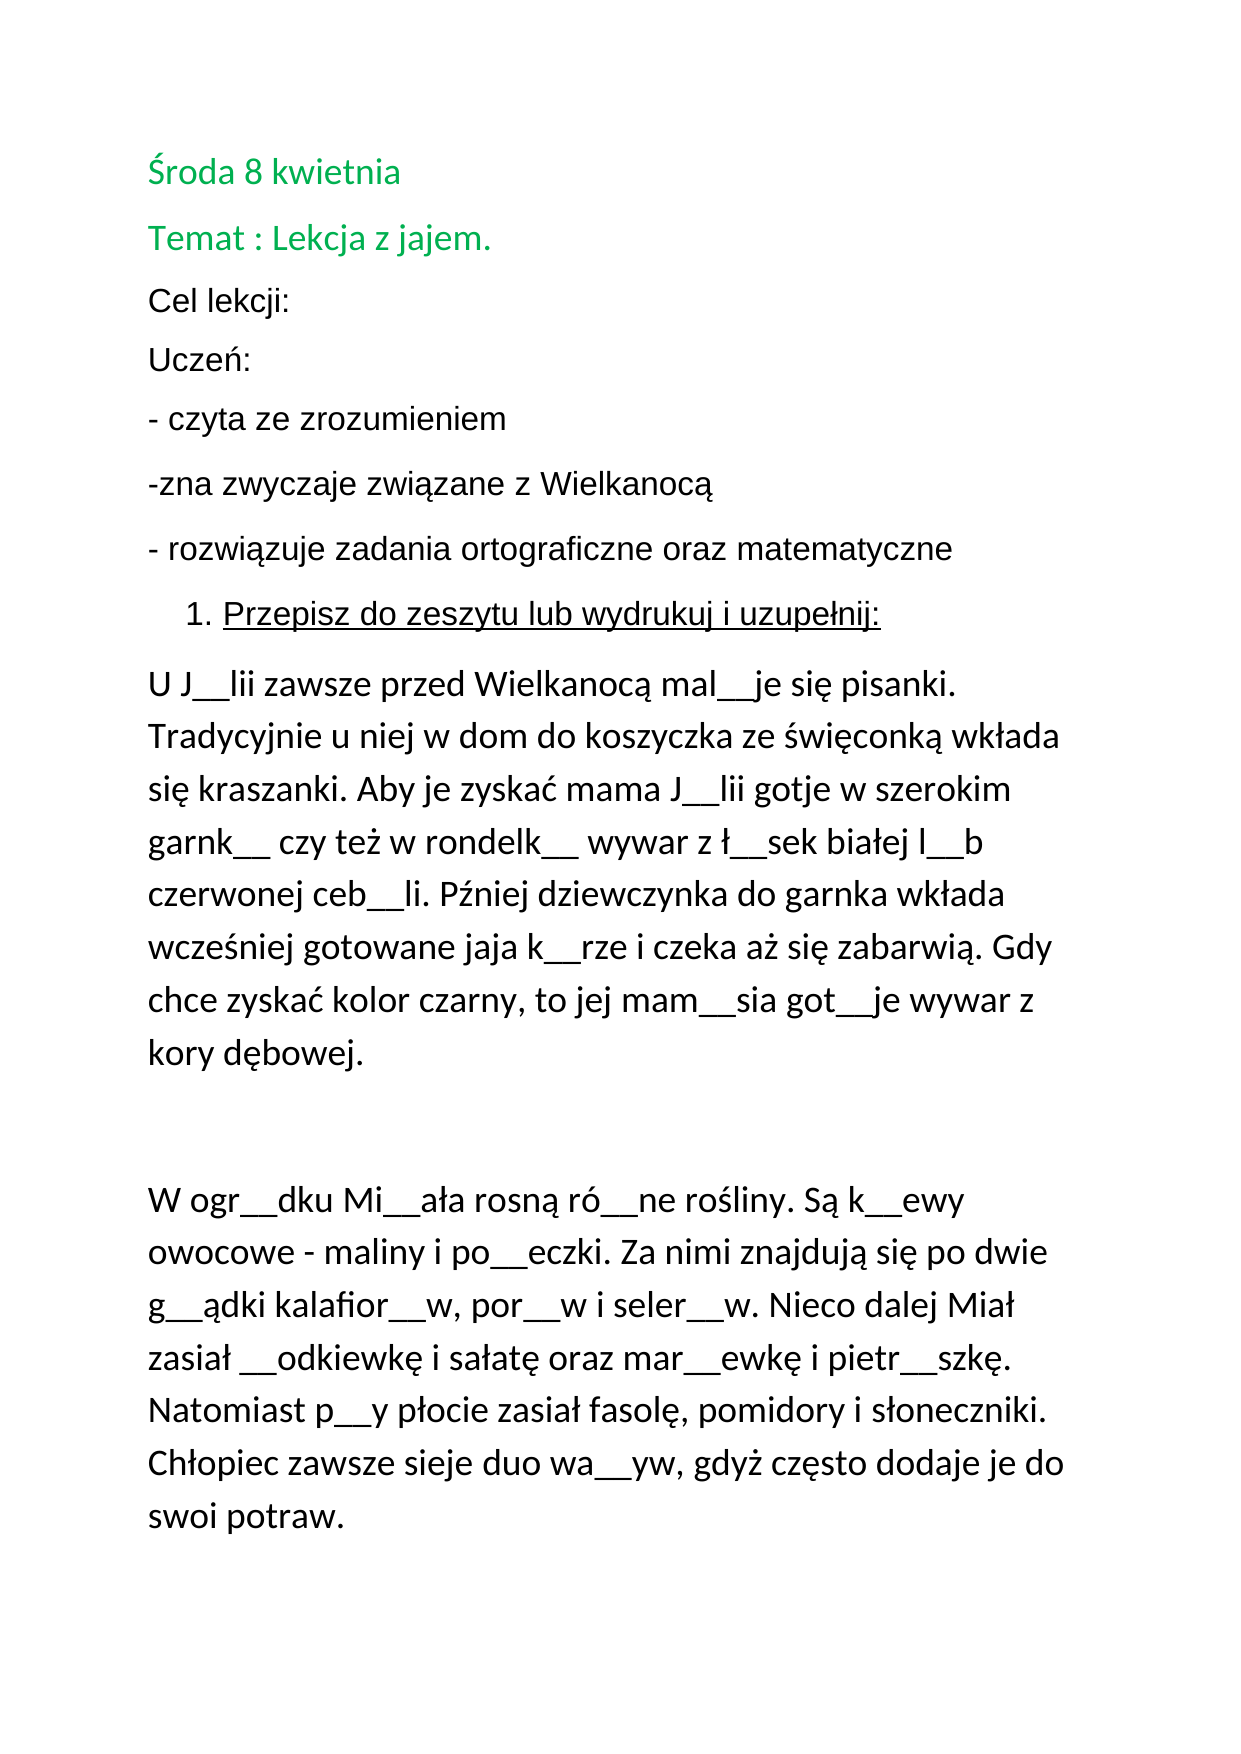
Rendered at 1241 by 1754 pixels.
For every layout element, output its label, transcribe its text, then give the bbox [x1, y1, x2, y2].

text Temat : Lekcja z jajem. [148, 214, 1093, 260]
text -zna zwyczaje związane z Wielkanocą [148, 464, 1093, 503]
list Przepisz do zeszytu lub wydrukuj i uzupełnij: [185, 594, 1093, 633]
text Cel lekcji: [148, 281, 1093, 319]
text U J__lii zawsze przed Wielkanocą mal__je się pisanki. Tradycyjnie u niej w dom do koszyczka ze święconką wkłada się kraszanki. Aby je zyskać mama J__lii gotje w szerokim garnk__ czy też w rondelk__ wywar z ł__sek białej l__b czerwonej ceb__li. Pźniej dziewczynka do garnka wkłada wcześniej gotowane jaja k__rze i czeka aż się zabarwią. Gdy chce zyskać kolor czarny, to jej mam__sia got__je wywar z kory dębowej. [148, 659, 1093, 1074]
text Środa 8 kwietnia [148, 148, 1093, 193]
text W ogr__dku Mi__ała rosną ró__ne rośliny. Są k__ewy owocowe - maliny i po__eczki. Za nimi znajdują się po dwie g__ądki kalafior__w, por__w i seler__w. Nieco dalej Miał zasiał __odkiewkę i sałatę oraz mar__ewkę i pietr__szkę. Natomiast p__y płocie zasiał fasolę, pomidory i słoneczniki. Chłopiec zawsze sieje duo wa__yw, gdyż często dodaje je do swoi potraw. [148, 1176, 1093, 1538]
text - czyta ze zrozumieniem [148, 399, 1093, 438]
text Uczeń: [148, 340, 1093, 379]
text - rozwiązuje zadania ortograficzne oraz matematyczne [148, 529, 1093, 568]
